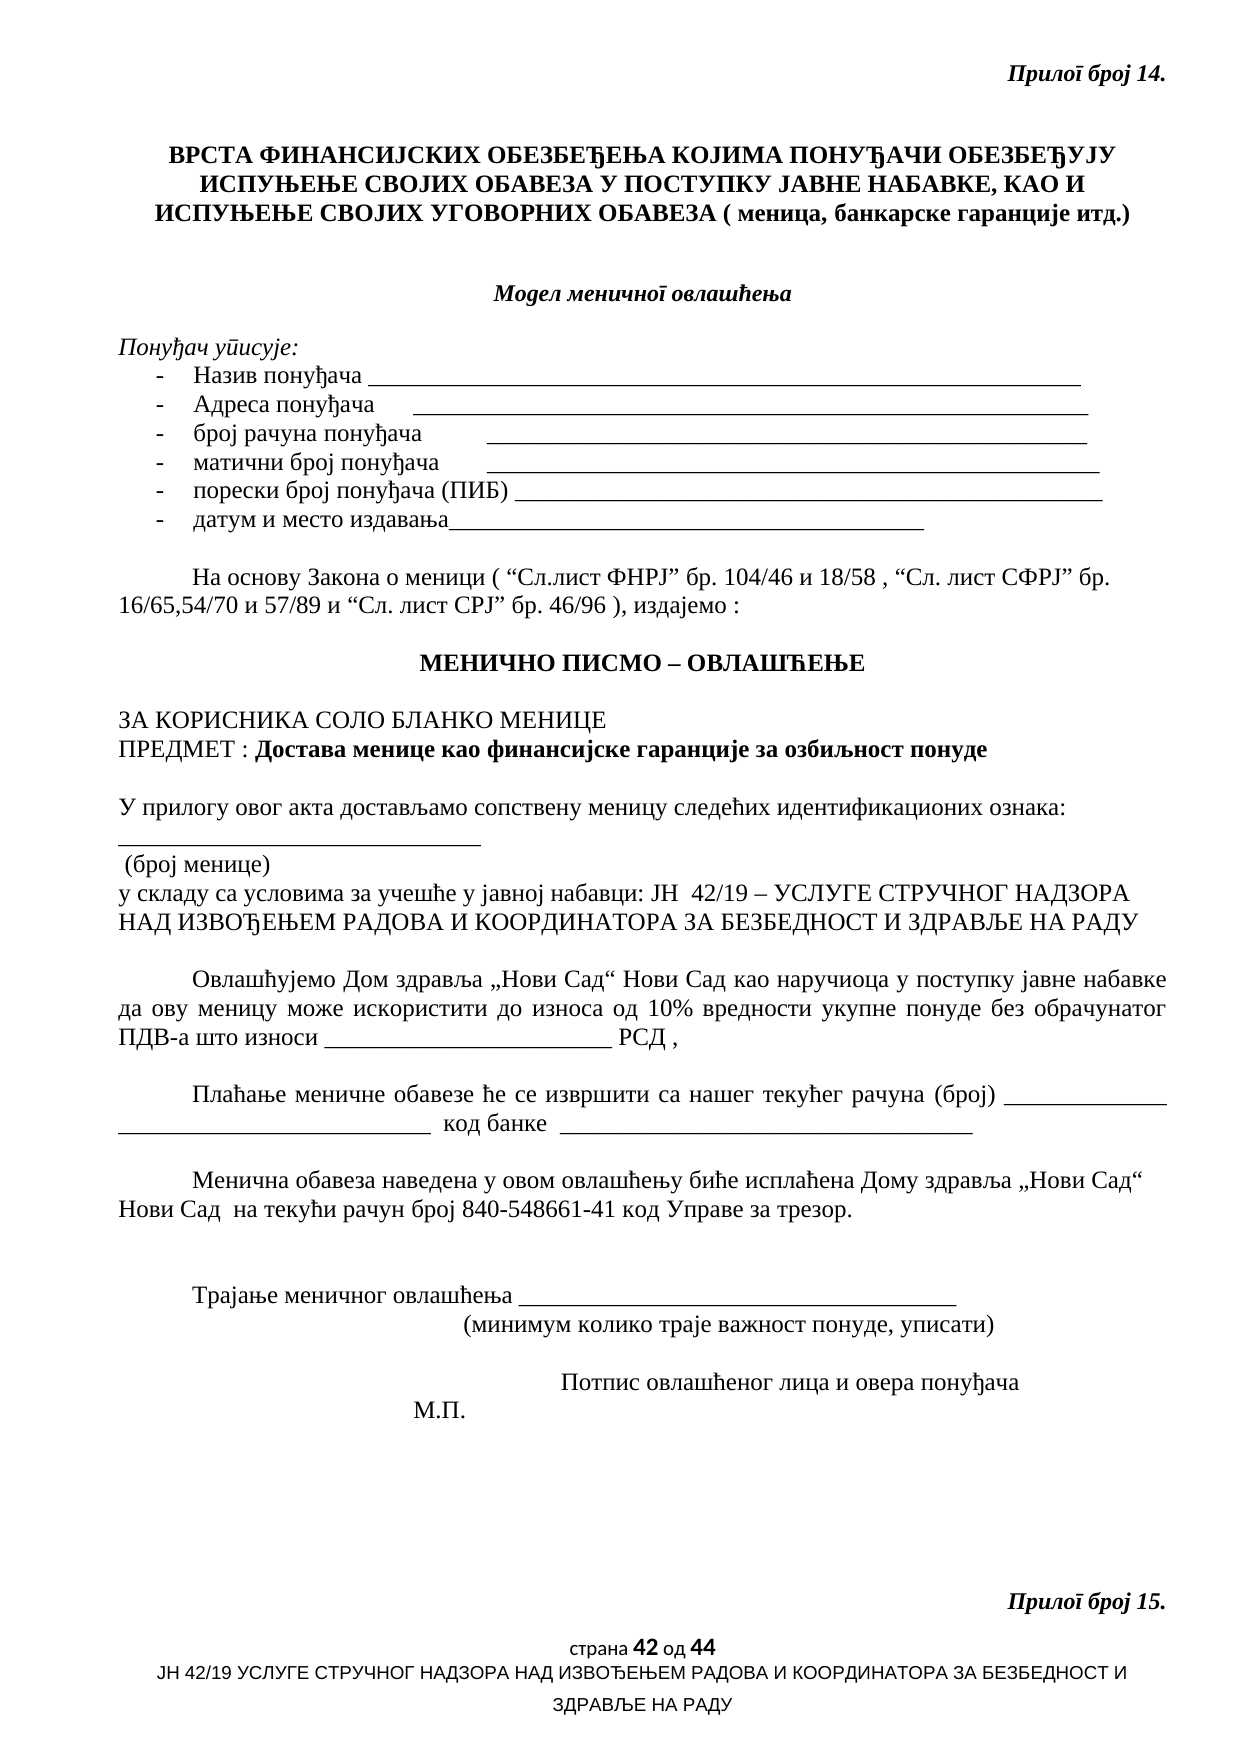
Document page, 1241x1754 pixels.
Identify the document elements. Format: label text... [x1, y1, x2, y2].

text ПРЕДМЕТ : Достава менице као финансијске гаранције за озбиљност понуде [118, 734, 1167, 763]
text Прилог број 14. [118, 59, 1167, 87]
text У прилогу овог акта достављамо сопствену меницу следећих идентификационих ознака: [118, 792, 1167, 820]
list број рачуна понуђача ________________________________________________ [156, 418, 1167, 447]
text Трајање меничног овлашћења ___________________________________ [118, 1280, 1167, 1309]
text у складу са условима за учешће у јавној набавци: ЈН 42/19 – УСЛУГЕ СТРУЧНОГ НАДЗОРА НАД ИЗВОЂЕЊЕМ РАДОВА И КООРДИНАТОРА ЗА БЕЗБЕДНОСТ И ЗДРАВЉЕ НА РАДУ [118, 878, 1167, 935]
list порески број понуђача (ПИБ) _______________________________________________ [156, 475, 1167, 504]
text Понуђач уписује: [118, 332, 1167, 360]
text Овлашћујемо Дом здравља „Нови Сад“ Нови Сад као наручиоца у поступку јавне набавке да ову меницу може искористити до износа од 10% вредности укупне понуде без обрачунатог ПДВ-а што износи _______________________ РСД , [118, 964, 1167, 1050]
text Потпис овлашћеног лица и овера понуђача [118, 1367, 1167, 1395]
text М.П. [339, 1395, 1167, 1424]
text ВРСТА ФИНАНСИЈСКИХ ОБЕЗБЕЂЕЊА КОЈИМА ПОНУЂАЧИ ОБЕЗБЕЂУЈУ ИСПУЊЕЊЕ СВОЈИХ ОБАВЕЗА У ПОСТУПКУ ЈАВНЕ НАБАВКЕ, КАО И ИСПУЊЕЊЕ СВОЈИХ УГОВОРНИХ ОБАВЕЗА ( меница, банкарске гаранције итд.) [118, 140, 1167, 227]
list датум и место издавања______________________________________ [156, 504, 1167, 533]
text ЗА КОРИСНИКА СОЛО БЛАНКО МЕНИЦЕ [118, 705, 1167, 734]
text Прилог број 15. [118, 1587, 1167, 1615]
text (број менице) [118, 849, 1167, 878]
text На основу Закона о меници ( “Сл.лист ФНРЈ” бр. 104/46 и 18/58 , “Сл. лист СФРЈ” бр. 16/65,54/70 и 57/89 и “Сл. лист СРЈ” бр. 46/96 ), издајемо : [118, 562, 1167, 619]
text Модел меничног овлашћењa [118, 279, 1167, 307]
text МЕНИЧНО ПИСМО – ОВЛАШЋЕЊЕ [118, 648, 1167, 677]
list матични број понуђача _________________________________________________ [156, 447, 1167, 475]
text (минимум колико траје важност понуде, уписати) [118, 1309, 1167, 1338]
list Назив понуђача _________________________________________________________ [156, 360, 1167, 389]
text Плаћање меничне обавезе ће се извршити са нашег текућег рачуна (број) _____________ _________________________ код банке _________________________________ [118, 1079, 1167, 1137]
list Адреса понуђача ______________________________________________________ [156, 389, 1167, 418]
text _____________________________ [118, 820, 1167, 849]
text Менична обавеза наведена у овом овлашћењу биће исплаћена Дому здравља „Нови Сад“ Нови Сад на текући рачун број 840-548661-41 код Управе за трезор. [118, 1165, 1167, 1223]
